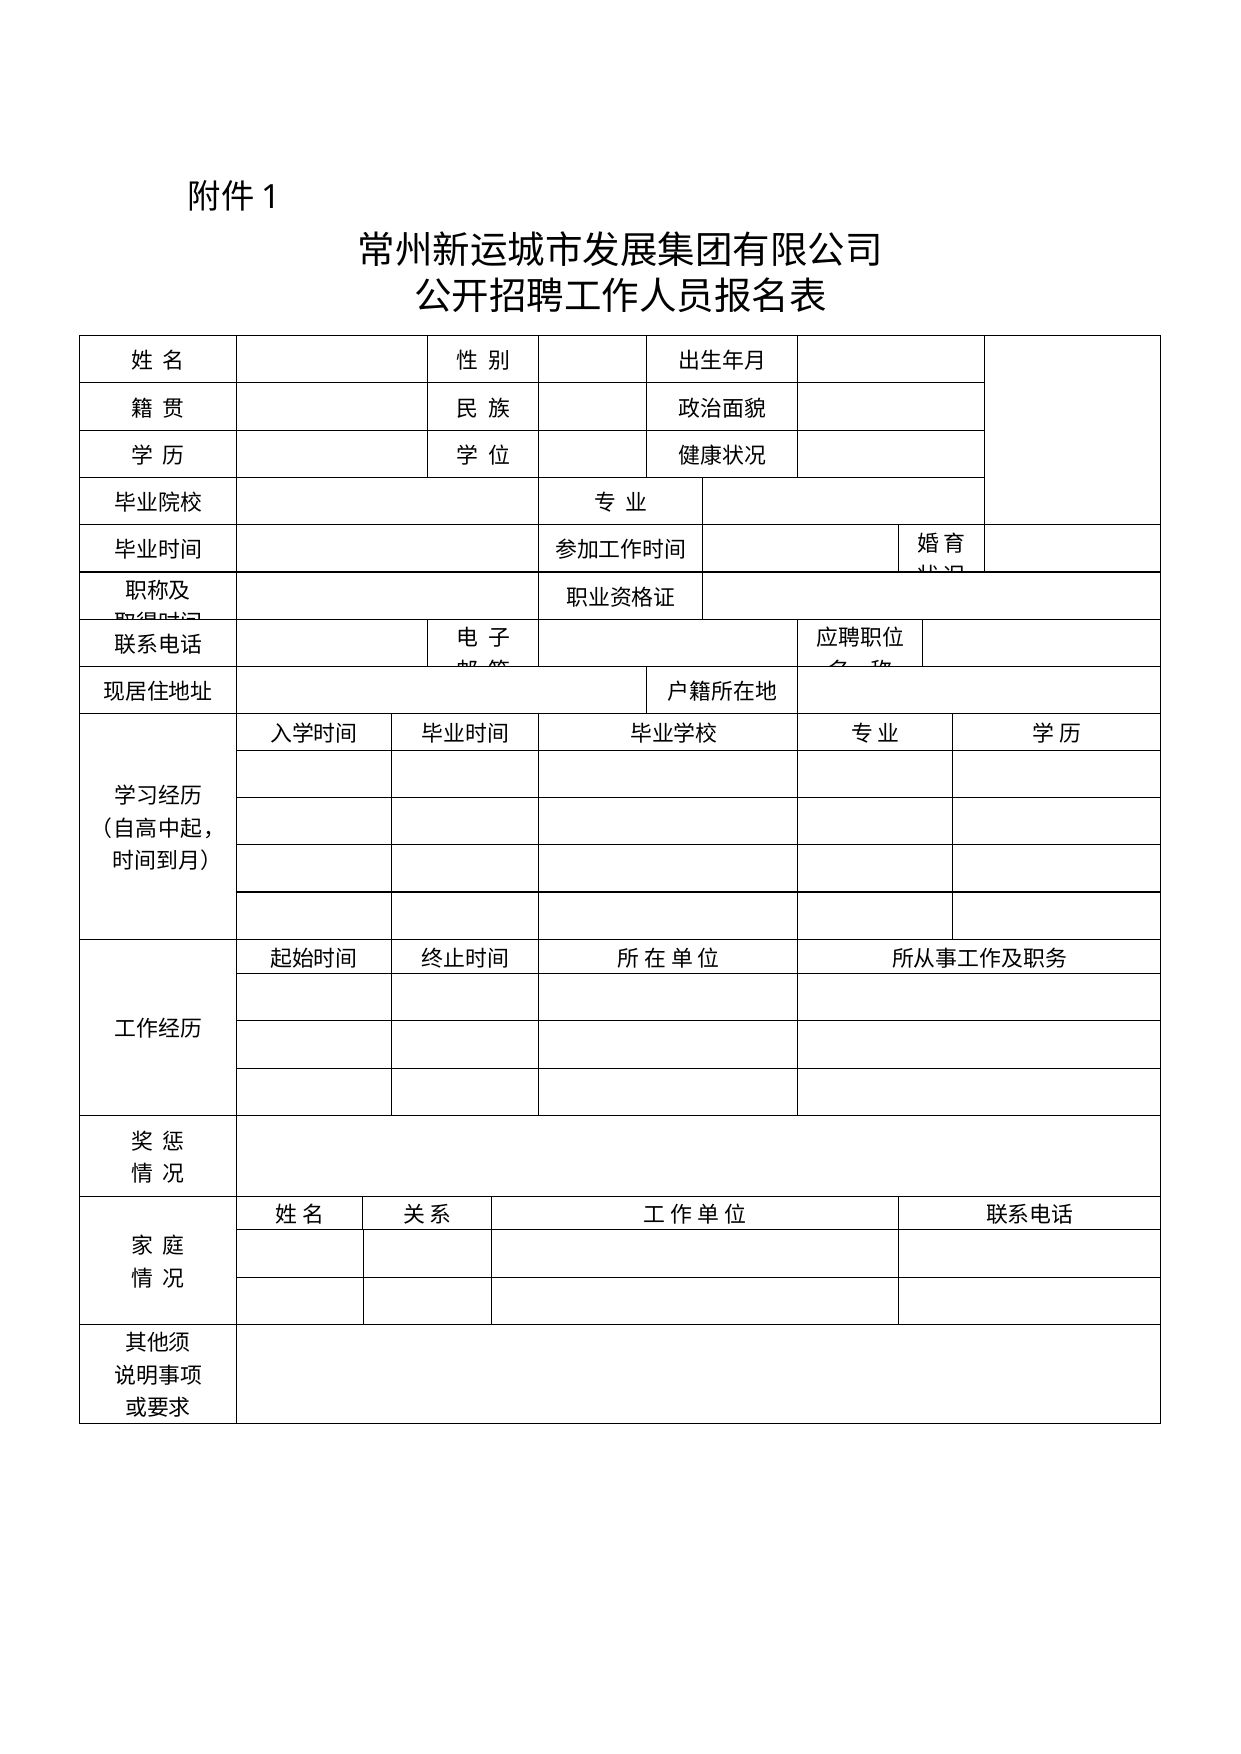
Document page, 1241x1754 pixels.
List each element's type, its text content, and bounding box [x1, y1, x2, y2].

table_cell 电 子 邮 箱 [428, 620, 538, 666]
table_cell [923, 620, 1160, 666]
table_cell [237, 667, 646, 713]
table_cell 现居住地址 [80, 667, 236, 713]
table_header 性 别 [428, 336, 538, 382]
table_cell 学习经历 （自高中起，时间到月） [80, 714, 236, 939]
table_cell 户籍所在地 [647, 667, 797, 713]
table_cell [237, 431, 427, 477]
table_cell [798, 383, 984, 429]
table_cell 民 族 [428, 383, 538, 429]
table_cell [539, 1069, 797, 1115]
table_cell [237, 1278, 363, 1324]
table_cell 工作经历 [80, 940, 236, 1115]
table_cell [237, 1021, 391, 1068]
table_cell [237, 573, 538, 619]
table_cell [798, 845, 952, 891]
table_cell [237, 620, 427, 666]
table_cell [237, 525, 538, 571]
table_cell 其他须 说明事项 或要求 [80, 1325, 236, 1422]
table_cell 联系电话 [899, 1197, 1160, 1229]
table_cell 应聘职位名 称 [798, 620, 922, 666]
table_cell 入学时间 [237, 714, 391, 749]
table_cell 婚 育状 况 [899, 525, 984, 571]
table_cell [364, 1230, 491, 1277]
table_cell [492, 1230, 898, 1277]
table_header 姓 名 [80, 336, 236, 382]
table_cell [237, 1116, 1160, 1196]
table_cell 起始时间 [237, 940, 391, 973]
table_cell [237, 383, 427, 429]
table_cell [539, 431, 646, 477]
table_cell 所从事工作及职务 [798, 940, 1160, 973]
table_header [985, 336, 1160, 524]
table_cell [539, 751, 797, 797]
table_cell [953, 751, 1160, 797]
table_cell [539, 845, 797, 891]
table_cell [539, 383, 646, 429]
table_cell [237, 751, 391, 797]
table_cell 健康状况 [647, 431, 797, 477]
table_cell [492, 1278, 898, 1324]
table_cell 所 在 单 位 [539, 940, 797, 973]
table_cell [539, 620, 797, 666]
table_cell 终止时间 [392, 940, 538, 973]
table_cell 学 位 [428, 431, 538, 477]
table_cell 毕业院校 [80, 478, 236, 524]
table_cell 家 庭 情 况 [80, 1197, 236, 1324]
table_cell 专 业 [798, 714, 952, 749]
table_cell [798, 1069, 1160, 1115]
table_cell [237, 974, 391, 1020]
table_cell 联系电话 [80, 620, 236, 666]
table_cell 关 系 [363, 1197, 491, 1229]
table_cell [703, 573, 1160, 619]
table_cell [392, 845, 538, 891]
table_cell [392, 1069, 538, 1115]
table_cell 籍 贯 [80, 383, 236, 429]
table_cell [237, 1069, 391, 1115]
table_cell [798, 798, 952, 844]
table_cell [237, 845, 391, 891]
table_cell 参加工作时间 [539, 525, 702, 571]
table_header [798, 336, 984, 382]
table_cell [237, 893, 391, 939]
table_cell 毕业时间 [392, 714, 538, 749]
table_cell 毕业学校 [539, 714, 797, 749]
table_cell [392, 1021, 538, 1068]
table_cell [703, 478, 984, 524]
text 常州新运城市发展集团有限公司 [187, 227, 1053, 273]
table_cell 姓 名 [237, 1197, 362, 1229]
table_cell 职业资格证 [539, 573, 702, 619]
table_cell [539, 974, 797, 1020]
table_cell [953, 798, 1160, 844]
table_cell [539, 1021, 797, 1068]
table_cell [798, 893, 952, 939]
table_cell 毕业时间 [80, 525, 236, 571]
table_cell [539, 798, 797, 844]
table_cell [798, 667, 1160, 713]
table_header 出生年月 [647, 336, 797, 382]
text 公开招聘工作人员报名表 [187, 273, 1053, 319]
table_cell [237, 478, 538, 524]
table_cell 工 作 单 位 [492, 1197, 898, 1229]
table_cell [703, 525, 898, 571]
table_cell [953, 845, 1160, 891]
table_cell 奖 惩 情 况 [80, 1116, 236, 1196]
table_cell 职称及 取得时间 [80, 573, 236, 619]
table_header [237, 336, 427, 382]
table_cell [899, 1230, 1160, 1277]
table_cell 学 历 [80, 431, 236, 477]
table_cell [364, 1278, 491, 1324]
table_cell [539, 893, 797, 939]
table_cell [392, 751, 538, 797]
table_cell [392, 974, 538, 1020]
table_cell [237, 1230, 363, 1277]
table_cell [798, 1021, 1160, 1068]
table_header [539, 336, 646, 382]
table_cell [237, 1325, 1160, 1422]
table_cell 专 业 [539, 478, 702, 524]
table_cell [392, 893, 538, 939]
table_cell [899, 1278, 1160, 1324]
table_cell [798, 974, 1160, 1020]
table_cell [953, 893, 1160, 939]
table_cell [237, 798, 391, 844]
table_cell 学 历 [953, 714, 1160, 749]
table_cell [798, 751, 952, 797]
table_cell [392, 798, 538, 844]
text 附件1 [187, 162, 1053, 227]
table_cell [798, 431, 984, 477]
table_cell 政治面貌 [647, 383, 797, 429]
table_cell [985, 525, 1160, 571]
